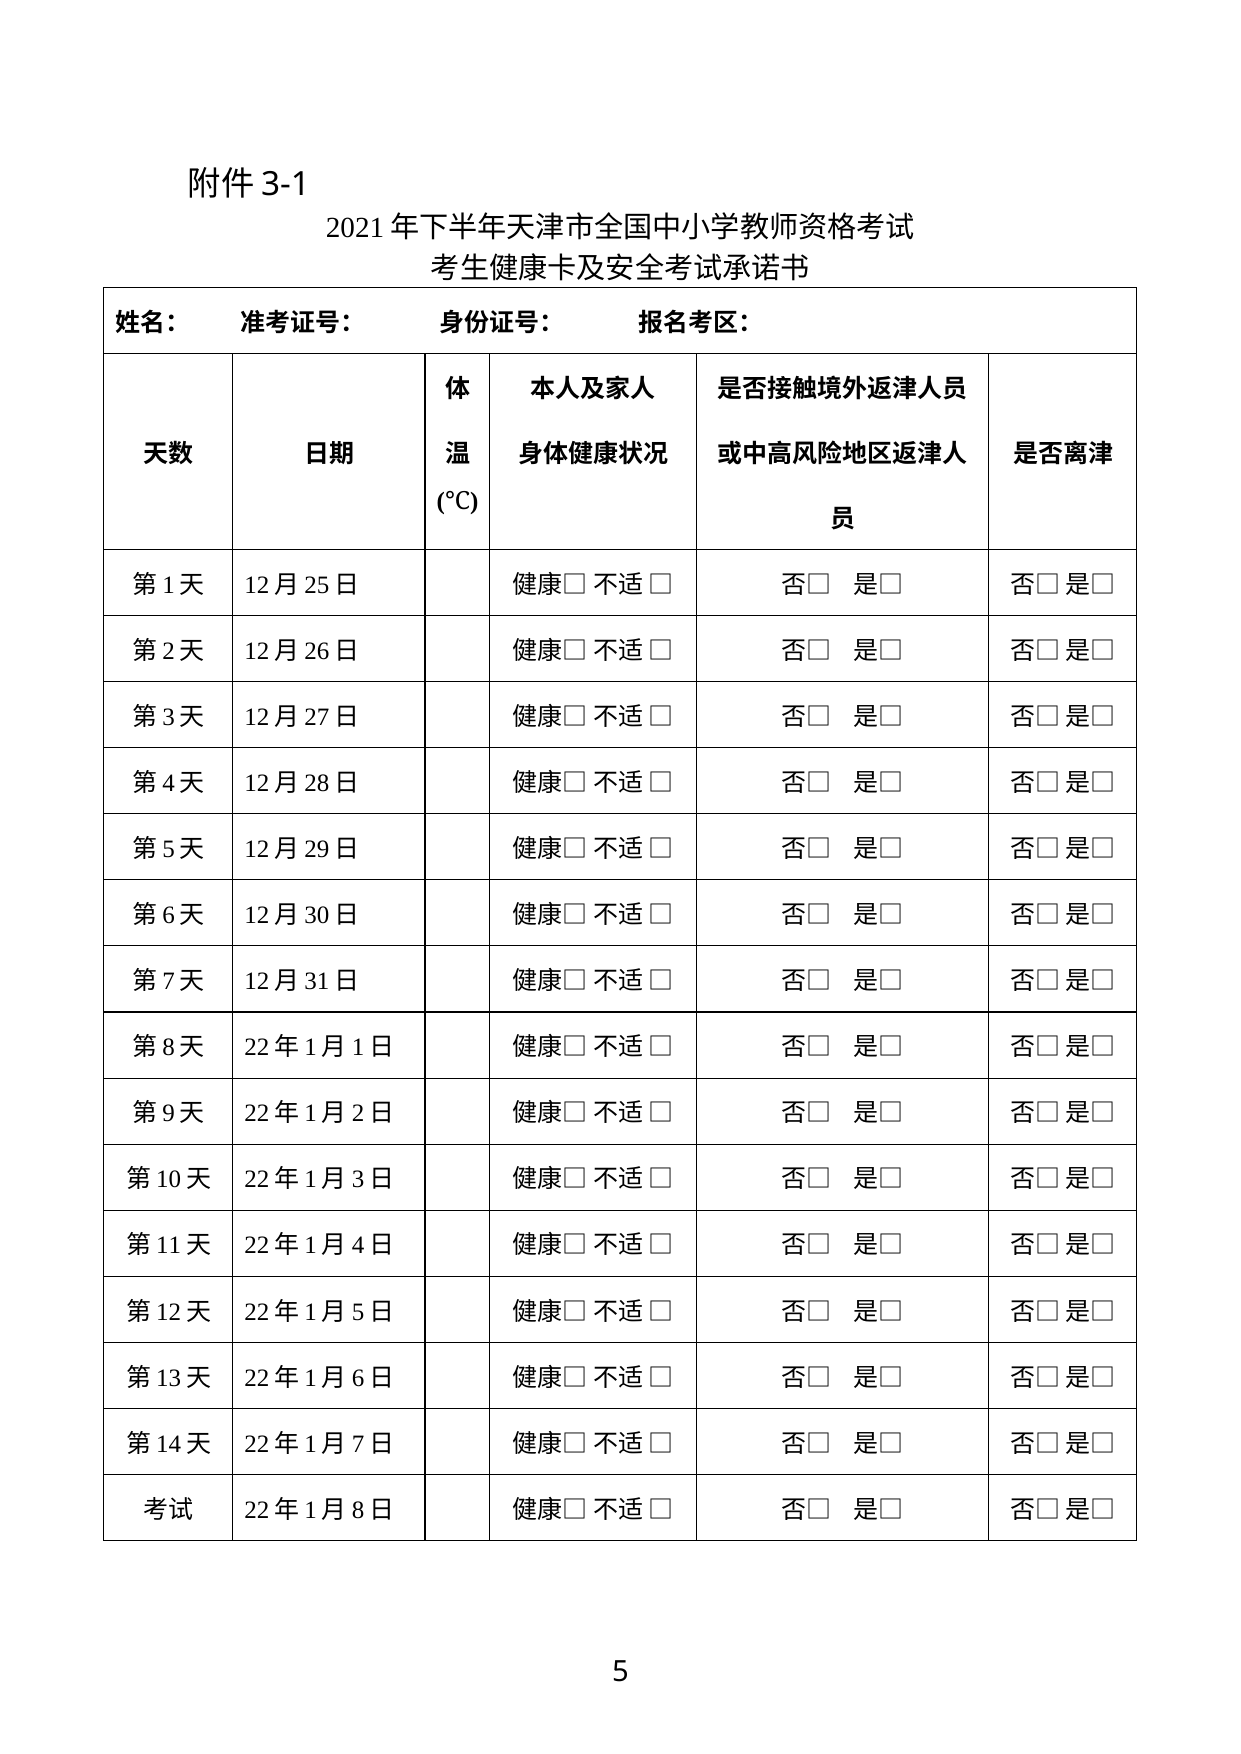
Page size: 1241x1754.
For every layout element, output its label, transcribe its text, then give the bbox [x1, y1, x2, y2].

table_cell 第5天 [104, 814, 232, 879]
table_cell 本人及家人 身体健康状况 [490, 354, 696, 549]
table_cell 22年1月4日 [233, 1211, 424, 1276]
table_cell 否□ 是□ [989, 550, 1136, 615]
table_cell 否□ 是□ [989, 1409, 1136, 1474]
table_cell 否□ 是□ [697, 748, 988, 813]
table_cell 否□ 是□ [989, 1343, 1136, 1408]
table_cell 健康□ 不适 □ [490, 1079, 696, 1143]
table_cell [426, 1145, 489, 1209]
table_cell 第3天 [104, 682, 232, 747]
table_cell 日期 [233, 354, 424, 549]
table_cell 12月31日 [233, 946, 424, 1011]
table_cell 12月27日 [233, 682, 424, 747]
table_cell [426, 1475, 489, 1540]
table_cell 健康□ 不适 □ [490, 814, 696, 879]
table_cell 否□ 是□ [697, 946, 988, 1011]
table_cell 第9天 [104, 1079, 232, 1143]
table_cell 第11天 [104, 1211, 232, 1276]
table_cell 健康□ 不适 □ [490, 1475, 696, 1540]
table_cell 健康□ 不适 □ [490, 1211, 696, 1276]
text 附件3-1 [187, 162, 1053, 204]
table_cell 第12天 [104, 1277, 232, 1342]
table_cell 健康□ 不适 □ [490, 1343, 696, 1408]
table_cell [426, 1211, 489, 1276]
table_cell 否□ 是□ [989, 1277, 1136, 1342]
table_cell 否□ 是□ [989, 1211, 1136, 1276]
table_cell [426, 1079, 489, 1143]
table_cell [426, 616, 489, 681]
table_cell [426, 748, 489, 813]
table_cell 否□ 是□ [697, 1079, 988, 1143]
table_cell [426, 946, 489, 1011]
table_cell 第4天 [104, 748, 232, 813]
table_cell 22年1月5日 [233, 1277, 424, 1342]
table_cell 12月29日 [233, 814, 424, 879]
text 考生健康卡及安全考试承诺书 [187, 245, 1053, 287]
table_cell 22年1月1日 [233, 1013, 424, 1077]
table_cell 第10天 [104, 1145, 232, 1209]
table_cell 否□ 是□ [989, 1079, 1136, 1143]
table_cell 第13天 [104, 1343, 232, 1408]
table_cell 健康□ 不适 □ [490, 946, 696, 1011]
table_cell 12月30日 [233, 880, 424, 945]
table_cell [426, 1409, 489, 1474]
table_cell 第1天 [104, 550, 232, 615]
table_cell [426, 550, 489, 615]
table_cell [426, 1277, 489, 1342]
table_cell 否□ 是□ [697, 1475, 988, 1540]
table_cell 是否离津 [989, 354, 1136, 549]
table_cell 第8天 [104, 1013, 232, 1077]
table_cell 22年1月7日 [233, 1409, 424, 1474]
table_cell 否□ 是□ [697, 682, 988, 747]
table_cell 否□ 是□ [989, 1145, 1136, 1209]
table_cell 健康□ 不适 □ [490, 550, 696, 615]
table_cell [426, 1343, 489, 1408]
table_cell 22年1月8日 [233, 1475, 424, 1540]
table_cell 否□ 是□ [697, 1211, 988, 1276]
table_cell 否□ 是□ [989, 1475, 1136, 1540]
table_cell 否□ 是□ [989, 814, 1136, 879]
table_cell 否□ 是□ [697, 1145, 988, 1209]
table_cell 22年1月3日 [233, 1145, 424, 1209]
table_cell 健康□ 不适 □ [490, 748, 696, 813]
table_cell 健康□ 不适 □ [490, 1409, 696, 1474]
table_cell 否□ 是□ [989, 616, 1136, 681]
table_cell 健康□ 不适 □ [490, 880, 696, 945]
table_cell 天数 [104, 354, 232, 549]
table_cell [426, 880, 489, 945]
table_header 姓名： 准考证号： 身份证号： 报名考区： [104, 288, 1136, 353]
table_cell 否□ 是□ [697, 1343, 988, 1408]
table_cell 是否接触境外返津人员或中高风险地区返津人员 [697, 354, 988, 549]
table_cell 第2天 [104, 616, 232, 681]
table_cell 健康□ 不适 □ [490, 616, 696, 681]
table_cell 12月26日 [233, 616, 424, 681]
table_cell 否□ 是□ [697, 814, 988, 879]
table_cell 第14天 [104, 1409, 232, 1474]
table_cell 否□ 是□ [697, 1409, 988, 1474]
table_cell 健康□ 不适 □ [490, 682, 696, 747]
table_cell [426, 814, 489, 879]
table_cell 体温 (℃) [426, 354, 489, 549]
table_cell 健康□ 不适 □ [490, 1277, 696, 1342]
table_cell 考试 [104, 1475, 232, 1540]
table_cell 22年1月2日 [233, 1079, 424, 1143]
table_cell 12月28日 [233, 748, 424, 813]
table_cell 第7天 [104, 946, 232, 1011]
text 2021年下半年天津市全国中小学教师资格考试 [187, 204, 1053, 245]
table_cell 否□ 是□ [989, 748, 1136, 813]
table_cell 22年1月6日 [233, 1343, 424, 1408]
table_cell 12月25日 [233, 550, 424, 615]
table_cell 健康□ 不适 □ [490, 1013, 696, 1077]
table_cell 否□ 是□ [989, 880, 1136, 945]
table_cell 第6天 [104, 880, 232, 945]
table_cell [426, 1013, 489, 1077]
table_cell 否□ 是□ [989, 946, 1136, 1011]
table_cell 否□ 是□ [989, 1013, 1136, 1077]
table_cell 否□ 是□ [697, 1277, 988, 1342]
table_cell 否□ 是□ [989, 682, 1136, 747]
table_cell [426, 682, 489, 747]
table_cell 否□ 是□ [697, 616, 988, 681]
table_cell 否□ 是□ [697, 880, 988, 945]
table_cell 否□ 是□ [697, 550, 988, 615]
table_cell 否□ 是□ [697, 1013, 988, 1077]
table_cell 健康□ 不适 □ [490, 1145, 696, 1209]
